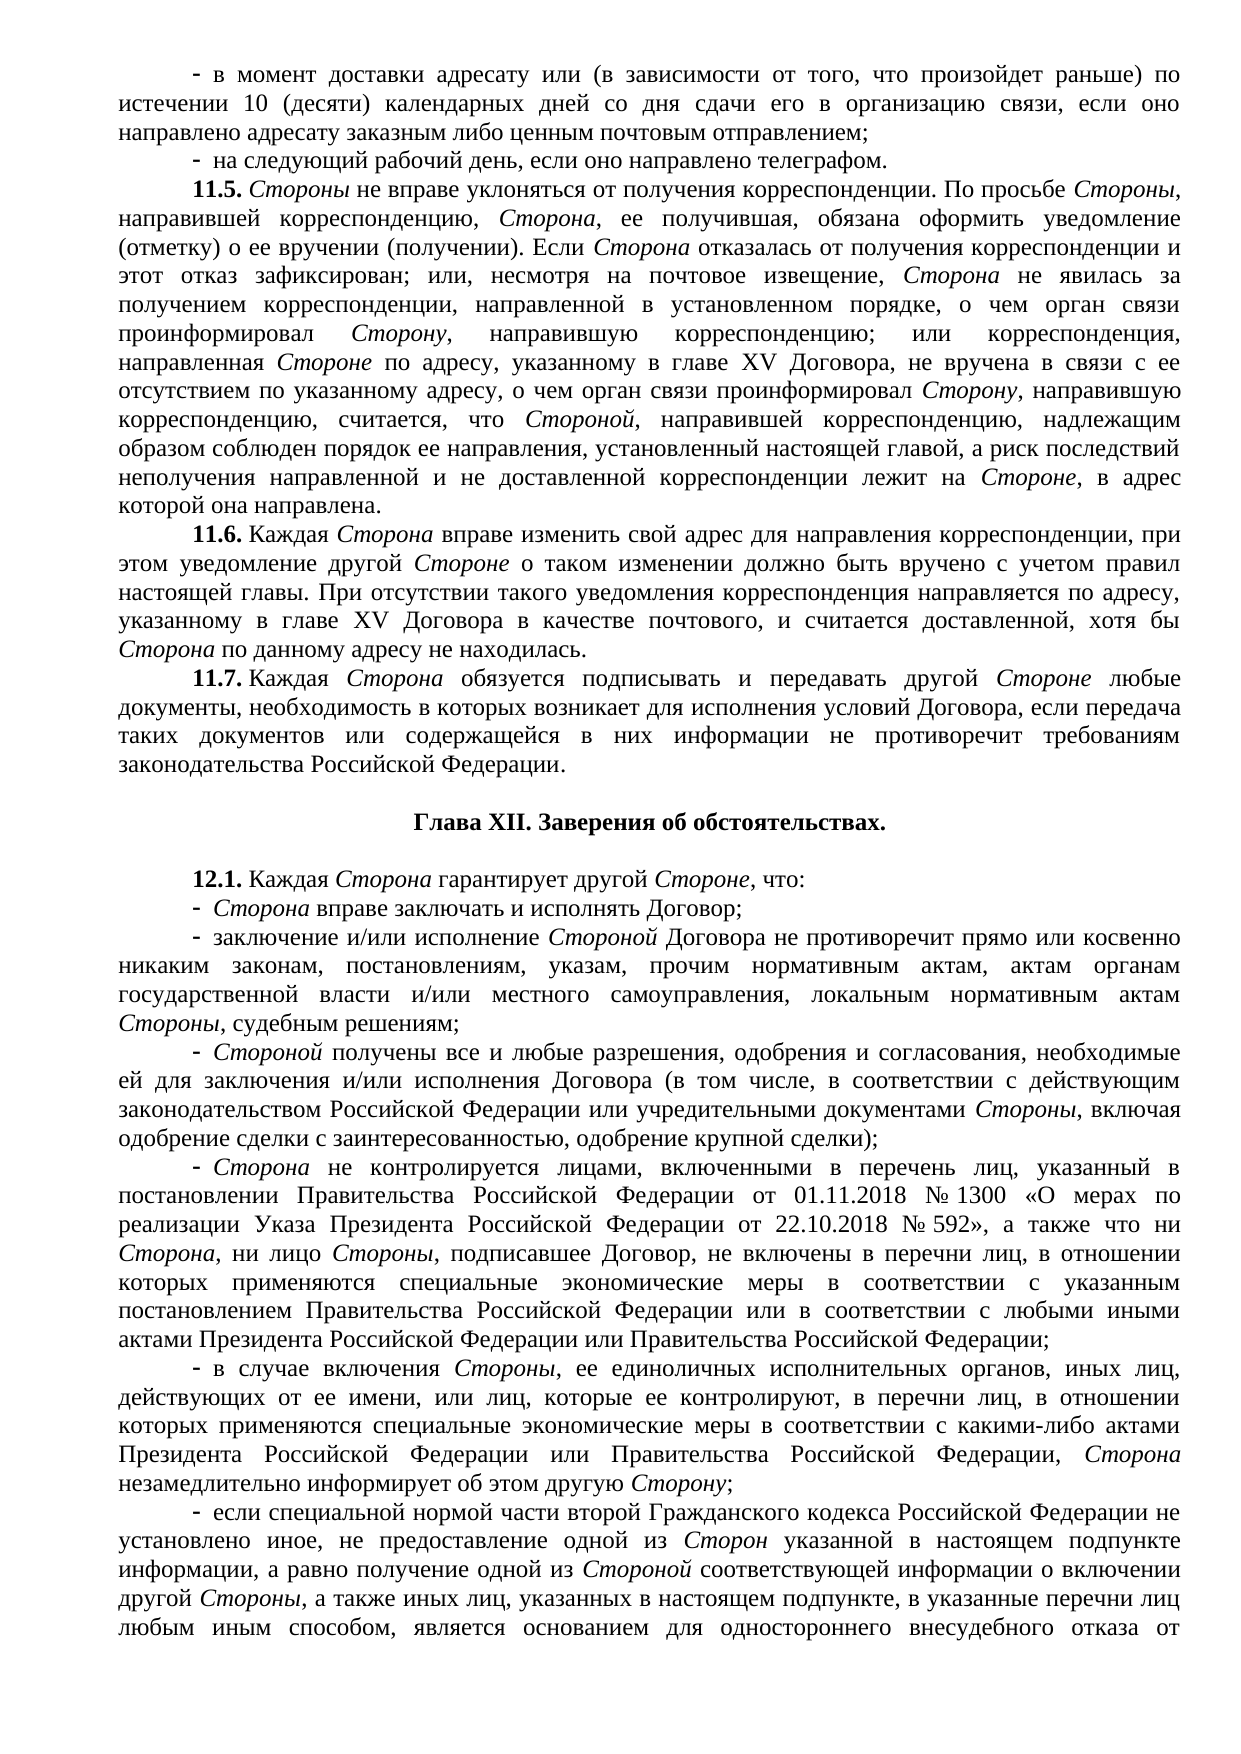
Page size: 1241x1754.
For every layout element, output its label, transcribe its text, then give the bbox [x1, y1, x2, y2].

list Стороны не вправе уклоняться от получения корреспонденции. По просьбе Стороны, направившей корреспонденцию, Сторона, ее получившая, обязана оформить уведомление (отметку) о ее вручении (получении). Если Сторона отказалась от получения корреспонденции и этот отказ зафиксирован; или, несмотря на почтовое извещение, Сторона не явилась за получением корреспонденции, направленной в установленном порядке, о чем орган связи проинформировал Сторону, направившую корреспонденцию; или корреспонденция, направленная Стороне по адресу, указанному в главе XV Договора, не вручена в связи с ее отсутствием по указанному адресу, о чем орган связи проинформировал Сторону, направившую корреспонденцию, считается, что Стороной, направившей корреспонденцию, надлежащим образом соблюден порядок ее направления, установленный настоящей главой, а риск последствий неполучения направленной и не доставленной корреспонденции лежит на Стороне, в адрес которой она направлена. [118, 174, 1181, 519]
text Глава XII. Заверения об обстоятельствах. [118, 807, 1181, 835]
text в случае включения Стороны, ее единоличных исполнительных органов, иных лиц, действующих от ее имени, или лиц, которые ее контролируют, в перечни лиц, в отношении которых применяются специальные экономические меры в соответствии с какими-либо актами Президента Российской Федерации или Правительства Российской Федерации, Сторона незамедлительно информирует об этом другую Сторону; [118, 1353, 1181, 1497]
text Сторона не контролируется лицами, включенными в перечень лиц, указанный в постановлении Правительства Российской Федерации от 01.11.2018 № 1300 «О мерах по реализации Указа Президента Российской Федерации от 22.10.2018 № 592», а также что ни Сторона, ни лицо Стороны, подписавшее Договор, не включены в перечни лиц, в отношении которых применяются специальные экономические меры в соответствии с указанным постановлением Правительства Российской Федерации или в соответствии с любыми иными актами Президента Российской Федерации или Правительства Российской Федерации; [118, 1152, 1181, 1353]
text Сторона вправе заключать и исполнять Договор; [118, 893, 1181, 922]
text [118, 1497, 1181, 1640]
list Каждая Cторона гарантирует другой Стороне, что: [118, 864, 1181, 893]
list Каждая Сторона вправе изменить свой адрес для направления корреспонденции, при этом уведомление другой Стороне о таком изменении должно быть вручено с учетом правил настоящей главы. При отсутствии такого уведомления корреспонденция направляется по адресу, указанному в главе XV Договора в качестве почтового, и считается доставленной, хотя бы Сторона по данному адресу не находилась. [118, 519, 1181, 663]
list в момент доставки адресату или (в зависимости от того, что произойдет раньше) по истечении 10 (десяти) календарных дней со дня сдачи его в организацию связи, если оно направлено адресату заказным либо ценным почтовым отправлением; [118, 59, 1181, 145]
list Каждая Сторона обязуется подписывать и передавать другой Стороне любые документы, необходимость в которых возникает для исполнения условий Договора, если передача таких документов или содержащейся в них информации не противоречит требованиям законодательства Российской Федерации. [118, 663, 1181, 778]
text заключение и/или исполнение Стороной Договора не противоречит прямо или косвенно никаким законам, постановлениям, указам, прочим нормативным актам, актам органам государственной власти и/или местного самоуправления, локальным нормативным актам Стороны, судебным решениям; [118, 922, 1181, 1037]
text Стороной получены все и любые разрешения, одобрения и согласования, необходимые ей для заключения и/или исполнения Договора (в том числе, в соответствии с действующим законодательством Российской Федерации или учредительными документами Стороны, включая одобрение сделки с заинтересованностью, одобрение крупной сделки); [118, 1037, 1181, 1152]
list на следующий рабочий день, если оно направлено телеграфом. [118, 145, 1181, 174]
